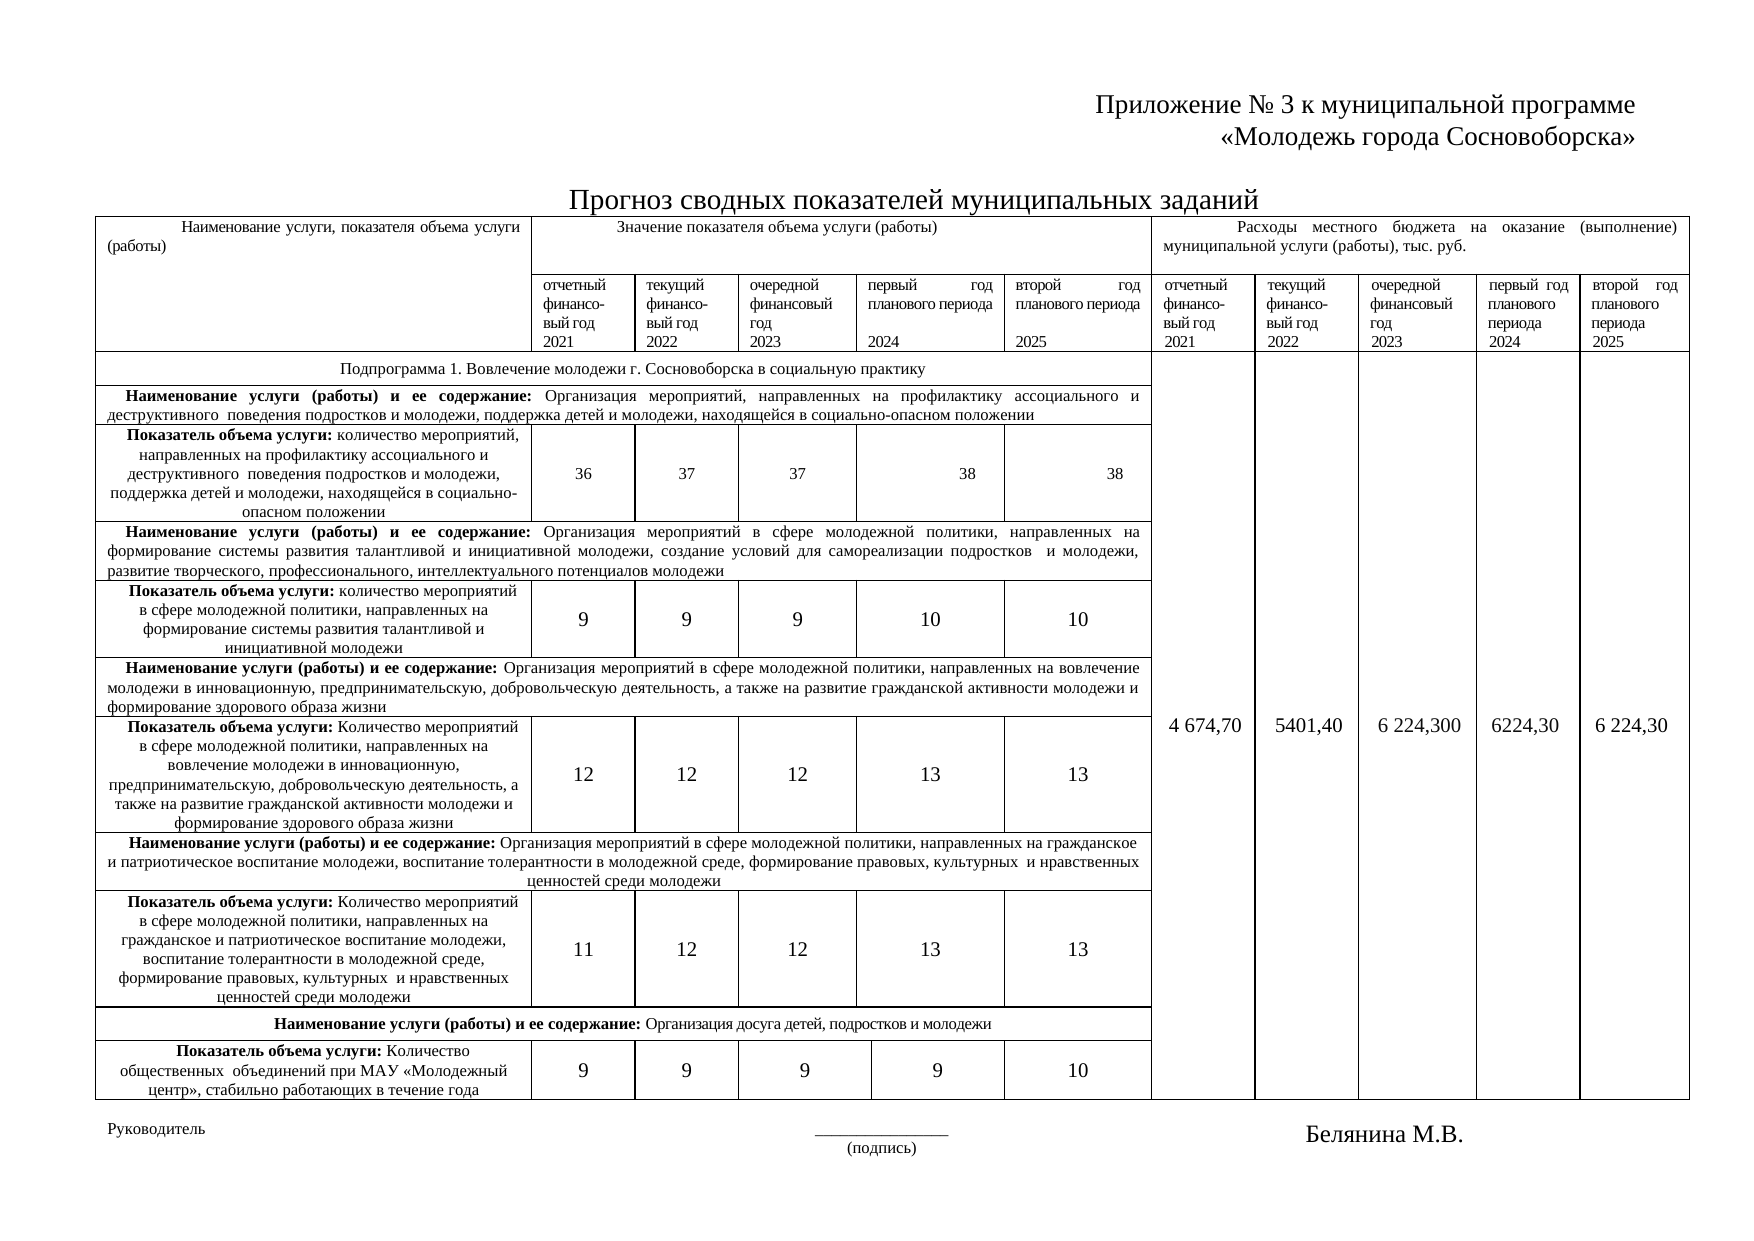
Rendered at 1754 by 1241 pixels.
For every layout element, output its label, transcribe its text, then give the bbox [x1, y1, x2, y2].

table_cell первый год планового периода 2024 [1477, 275, 1579, 351]
table_cell 38 [857, 425, 1004, 521]
table_cell Наименование услуги (работы) и ее содержание: Организация мероприятий в сфере молодежной политики, направленных на формирование системы развития талантливой и инициативной молодежи, создание условий для самореализации подростков и молодежи, развитие творческого, профессионального, интеллектуального потенциалов молодежи [96, 522, 1151, 579]
table_cell 6 224,300 [1359, 352, 1476, 1099]
table_cell 13 [1005, 891, 1151, 1006]
table_cell 10 [1005, 581, 1151, 657]
table_cell очередной финансовый год 2023 [1359, 275, 1476, 351]
table_cell 9 [739, 1041, 871, 1099]
table_cell 12 [636, 891, 738, 1006]
table_cell Показатель объема услуги: Количество мероприятий в сфере молодежной политики, направленных на вовлечение молодежи в инновационную, предпринимательскую, добровольческую деятельность, а также на развитие гражданской активности молодежи и формирование здорового образа жизни [96, 717, 531, 832]
table_cell Подпрограмма 1. Вовлечение молодежи г. Сосновоборска в социальную практику [96, 352, 1151, 385]
table_cell 38 [1005, 425, 1151, 521]
table_cell Показатель объема услуги: количество мероприятий в сфере молодежной политики, направленных на формирование системы развития талантливой и инициативной молодежи [96, 581, 531, 657]
table_cell Показатель объема услуги: количество мероприятий, направленных на профилактику ассоциального и деструктивного поведения подростков и молодежи, поддержка детей и молодежи, находящейся в социально-опасном положении [96, 425, 531, 521]
table_cell 37 [739, 425, 856, 521]
table_header Значение показателя объема услуги (работы) [532, 217, 1151, 273]
table_cell 6 224,30 [1581, 352, 1689, 1099]
table_cell 11 [532, 891, 634, 1006]
table_cell 9 [636, 1041, 738, 1099]
table_cell Наименование услуги (работы) и ее содержание: Организация мероприятий в сфере молодежной политики, направленных на гражданское и патриотическое воспитание молодежи, воспитание толерантности в молодежной среде, формирование правовых, культурных и нравственных ценностей среди молодежи [96, 833, 1151, 890]
table_cell второй год планового периода 2025 [1581, 275, 1689, 351]
table_cell 12 [739, 717, 856, 832]
table_cell второй год планового периода 2025 [1005, 275, 1151, 351]
table_cell 37 [636, 425, 738, 521]
table_cell 6224,30 [1477, 352, 1579, 1099]
table_cell ________________ (подпись) [630, 1100, 1133, 1157]
table_cell 5401,40 [1256, 352, 1358, 1099]
table_cell 12 [532, 717, 634, 832]
table_header Наименование услуги, показателя объема услуги (работы) [96, 217, 531, 351]
table_cell текущий финансо-вый год 2022 [636, 275, 738, 351]
table_cell Наименование услуги (работы) и ее содержание: Организация досуга детей, подростков и молодежи [96, 1008, 1151, 1040]
table_cell 10 [857, 581, 1004, 657]
table_cell очередной финансовый год 2023 [739, 275, 856, 351]
table_cell отчетный финансо-вый год 2021 [1152, 275, 1254, 351]
table_cell 36 [532, 425, 634, 521]
table_cell 9 [532, 581, 634, 657]
table_cell отчетный финансо-вый год 2021 [532, 275, 634, 351]
table_cell 9 [739, 581, 856, 657]
table_cell первый год планового периода 2024 [857, 275, 1004, 351]
table_cell 9 [872, 1041, 1004, 1099]
table_cell Показатель объема услуги: Количество мероприятий в сфере молодежной политики, направленных на гражданское и патриотическое воспитание молодежи, воспитание толерантности в молодежной среде, формирование правовых, культурных и нравственных ценностей среди молодежи [96, 891, 531, 1006]
table_cell Показатель объема услуги: Количество общественных объединений при МАУ «Молодежный центр», стабильно работающих в течение года [96, 1041, 531, 1099]
table_cell 12 [739, 891, 856, 1006]
table_cell 13 [1005, 717, 1151, 832]
table_cell 12 [636, 717, 738, 832]
table_cell Руководитель [96, 1100, 630, 1157]
table_cell 9 [532, 1041, 634, 1099]
table_cell 9 [636, 581, 738, 657]
table_cell Белянина М.В. [1133, 1100, 1636, 1157]
table_cell 13 [857, 891, 1004, 1006]
table_cell 4 674,70 [1152, 352, 1254, 1099]
table_cell 13 [857, 717, 1004, 832]
text Прогноз сводных показателей муниципальных заданий [118, 182, 1636, 216]
text Приложение № 3 к муниципальной программе «Молодежь города Сосновоборска» [1063, 89, 1636, 151]
table_cell текущий финансо-вый год 2022 [1256, 275, 1358, 351]
table_cell 10 [1005, 1041, 1151, 1099]
table_header Расходы местного бюджета на оказание (выполнение) муниципальной услуги (работы), тыс. руб. [1152, 217, 1689, 273]
table_cell Наименование услуги (работы) и ее содержание: Организация мероприятий, направленных на профилактику ассоциального и деструктивного поведения подростков и молодежи, поддержка детей и молодежи, находящейся в социально-опасном положении [96, 386, 1151, 424]
table_cell Наименование услуги (работы) и ее содержание: Организация мероприятий в сфере молодежной политики, направленных на вовлечение молодежи в инновационную, предпринимательскую, добровольческую деятельность, а также на развитие гражданской активности молодежи и формирование здорового образа жизни [96, 658, 1151, 716]
